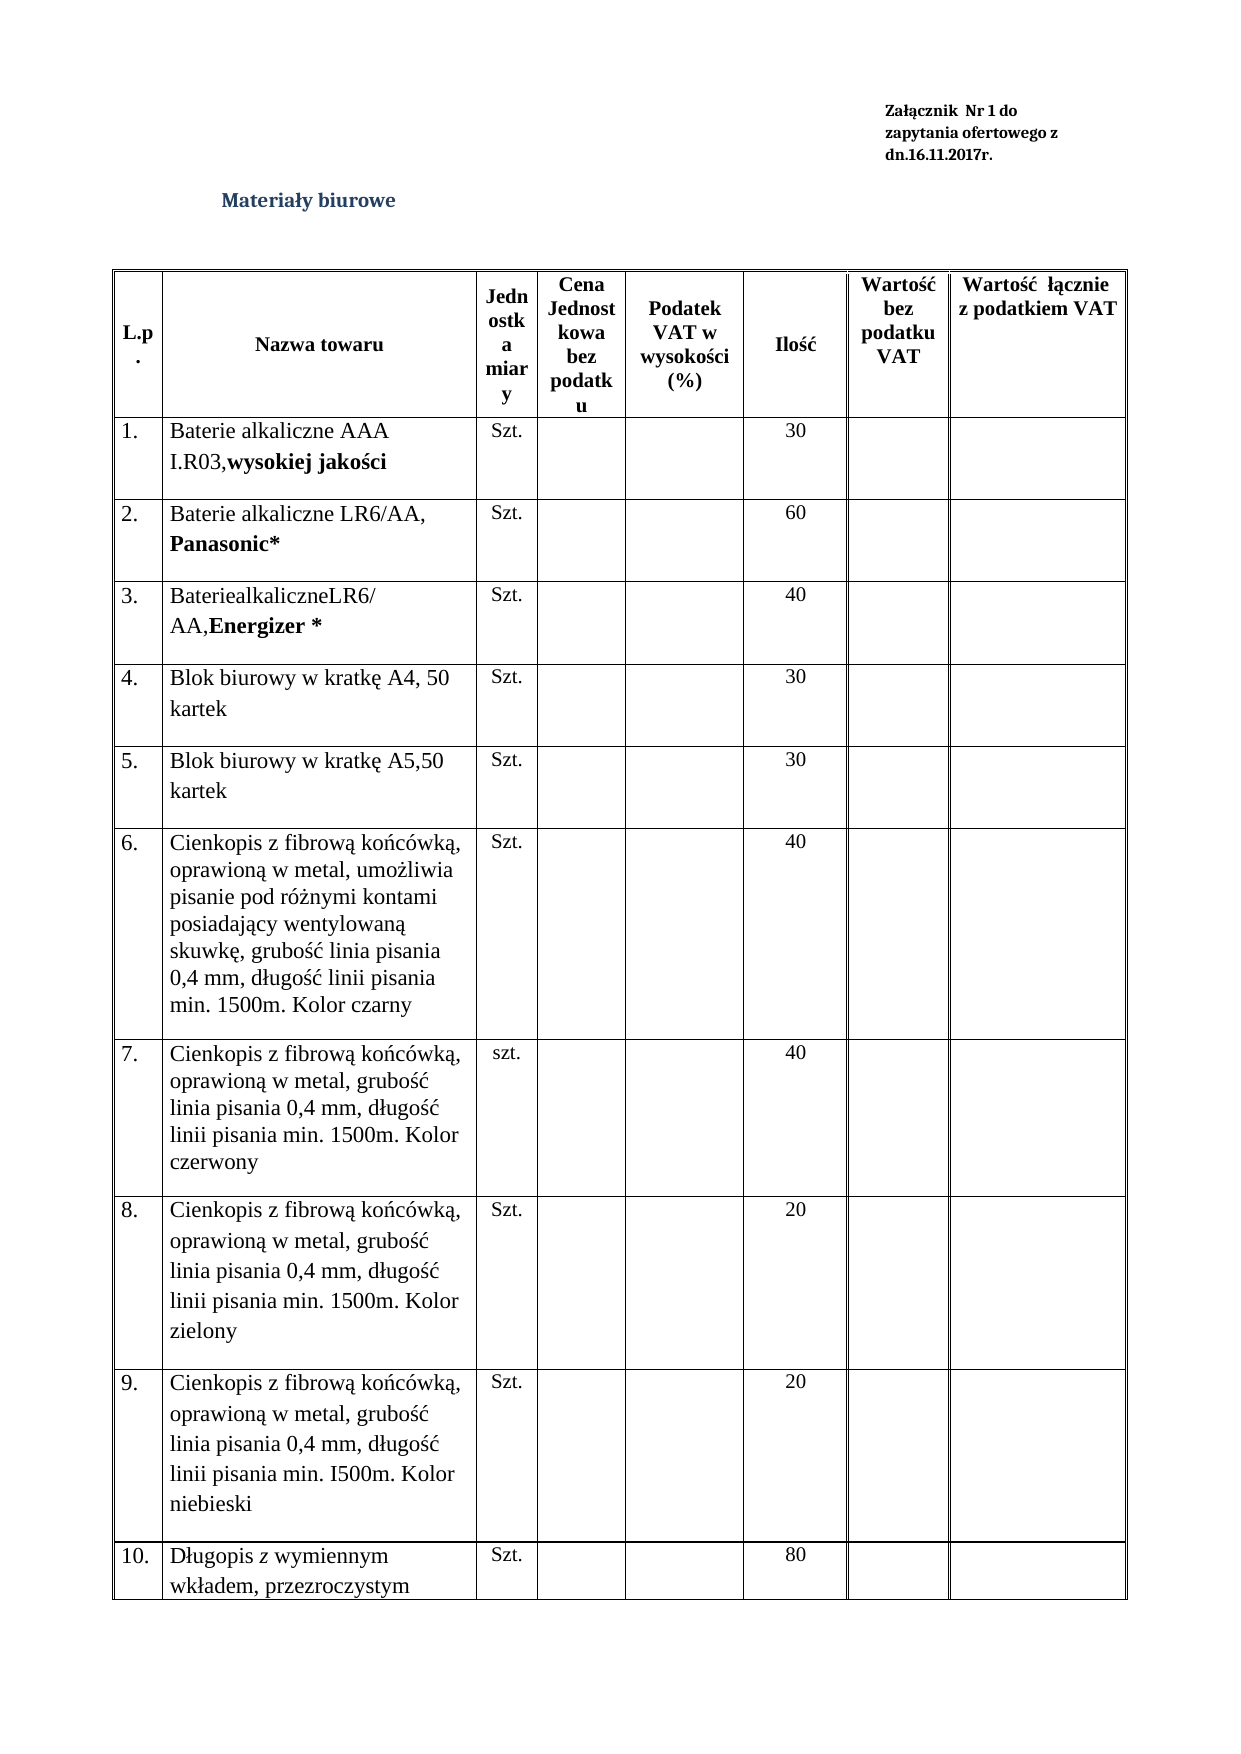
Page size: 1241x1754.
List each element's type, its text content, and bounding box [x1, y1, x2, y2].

table_cell [951, 582, 1125, 663]
table_cell Szt. [477, 1197, 537, 1368]
table_cell [538, 582, 625, 663]
table_cell [626, 500, 743, 581]
table_cell [849, 418, 948, 499]
table_cell 60 [744, 500, 846, 581]
table_cell [538, 1543, 625, 1599]
table_cell [849, 1370, 948, 1541]
table_cell 40 [744, 582, 846, 663]
table_cell 3. [115, 582, 162, 663]
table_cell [163, 1543, 476, 1599]
table_cell 9. [115, 1370, 162, 1541]
table_cell 40 [744, 1040, 846, 1196]
table_cell [951, 418, 1125, 499]
table_cell 8. [115, 1197, 162, 1368]
subtitle Załącznik Nr 1 do zapytania ofertowego z dn.16.11.2017r. [885, 102, 1093, 165]
table_cell Szt. [477, 747, 537, 828]
table_cell Szt. [477, 582, 537, 663]
table_cell 30 [744, 747, 846, 828]
table_cell 20 [744, 1370, 846, 1541]
table_cell 10. [115, 1543, 162, 1599]
table_cell [951, 665, 1125, 746]
table_cell [626, 1543, 743, 1599]
table_cell [951, 1197, 1125, 1368]
table_cell Baterie alkaliczne LR6/AA, Panasonic* [163, 500, 476, 581]
table_cell [538, 1197, 625, 1368]
table_cell Blok biurowy w kratkę A5,50 kartek [163, 747, 476, 828]
table_cell [538, 1370, 625, 1541]
table_cell BateriealkaliczneLR6/AA,Energizer * [163, 582, 476, 663]
table_cell [626, 418, 743, 499]
table_cell Szt. [477, 1370, 537, 1541]
table_cell [951, 829, 1125, 1039]
table_cell [849, 1040, 948, 1196]
table_cell Szt. [477, 665, 537, 746]
table_cell [538, 418, 625, 499]
table_cell 30 [744, 665, 846, 746]
table_header Jednostka miary [477, 272, 537, 417]
table_cell 4. [115, 665, 162, 746]
table_cell Cienkopis z fibrową końcówką, oprawioną w metal, grubość linia pisania 0,4 mm, długość linii pisania min. 1500m. Kolor zielony [163, 1197, 476, 1368]
table_cell 30 [744, 418, 846, 499]
table_header Ilość [744, 272, 847, 417]
table_cell 5. [115, 747, 162, 828]
table_cell 1. [115, 418, 162, 499]
table_cell Baterie alkaliczne AAA I.R03,wysokiej jakości [163, 418, 476, 499]
table_cell [849, 747, 948, 828]
table_cell [951, 747, 1125, 828]
table_cell [538, 500, 625, 581]
table_header Wartość bez podatku VAT [847, 272, 949, 417]
table_cell Szt. [477, 418, 537, 499]
table_cell 2. [115, 500, 162, 581]
table_cell Szt. [477, 829, 537, 1039]
table_cell [951, 1370, 1125, 1541]
table_cell [849, 665, 948, 746]
table_cell [849, 500, 948, 581]
table_cell 7. [115, 1040, 162, 1196]
table_cell [849, 1197, 948, 1368]
table_cell [626, 747, 743, 828]
table_cell Cienkopis z fibrową końcówką, oprawioną w metal, umożliwia pisanie pod różnymi kontami posiadający wentylowaną skuwkę, grubość linia pisania 0,4 mm, długość linii pisania min. 1500m. Kolor czarny [163, 829, 476, 1039]
table_cell 6. [115, 829, 162, 1039]
table_cell [951, 1543, 1125, 1599]
table_cell Cienkopis z fibrową końcówką, oprawioną w metal, grubość linia pisania 0,4 mm, długość linii pisania min. I500m. Kolor niebieski [163, 1370, 476, 1541]
table_cell 40 [744, 829, 846, 1039]
table_cell [538, 829, 625, 1039]
table_cell [626, 665, 743, 746]
subtitle Materiały biurowe [148, 188, 1093, 212]
table_header Nazwa towaru [163, 272, 476, 417]
table_cell szt. [477, 1040, 537, 1196]
table_cell [849, 582, 948, 663]
table_cell [538, 747, 625, 828]
table_cell [626, 829, 743, 1039]
table_cell 80 [744, 1543, 846, 1599]
table_cell [849, 829, 948, 1039]
table_cell 20 [744, 1197, 846, 1368]
table_cell [626, 1370, 743, 1541]
table_cell [538, 665, 625, 746]
table_cell [626, 1040, 743, 1196]
table_cell [538, 1040, 625, 1196]
table_cell Blok biurowy w kratkę A4, 50 kartek [163, 665, 476, 746]
table_cell Szt. [477, 1543, 537, 1599]
table_cell [626, 582, 743, 663]
table_cell [951, 500, 1125, 581]
table_cell Cienkopis z fibrową końcówką, oprawioną w metal, grubość linia pisania 0,4 mm, długość linii pisania min. 1500m. Kolor czerwony [163, 1040, 476, 1196]
table_cell [951, 1040, 1125, 1196]
table_header Cena Jednostkowa bez podatku [538, 272, 625, 417]
table_header Podatek VAT w wysokości (%) [626, 272, 743, 417]
table_cell Szt. [477, 500, 537, 581]
table_header Wartość łącznie z podatkiem VAT [949, 272, 1125, 417]
table_cell [849, 1543, 948, 1599]
table_cell [626, 1197, 743, 1368]
table_header L.p. [115, 272, 162, 417]
